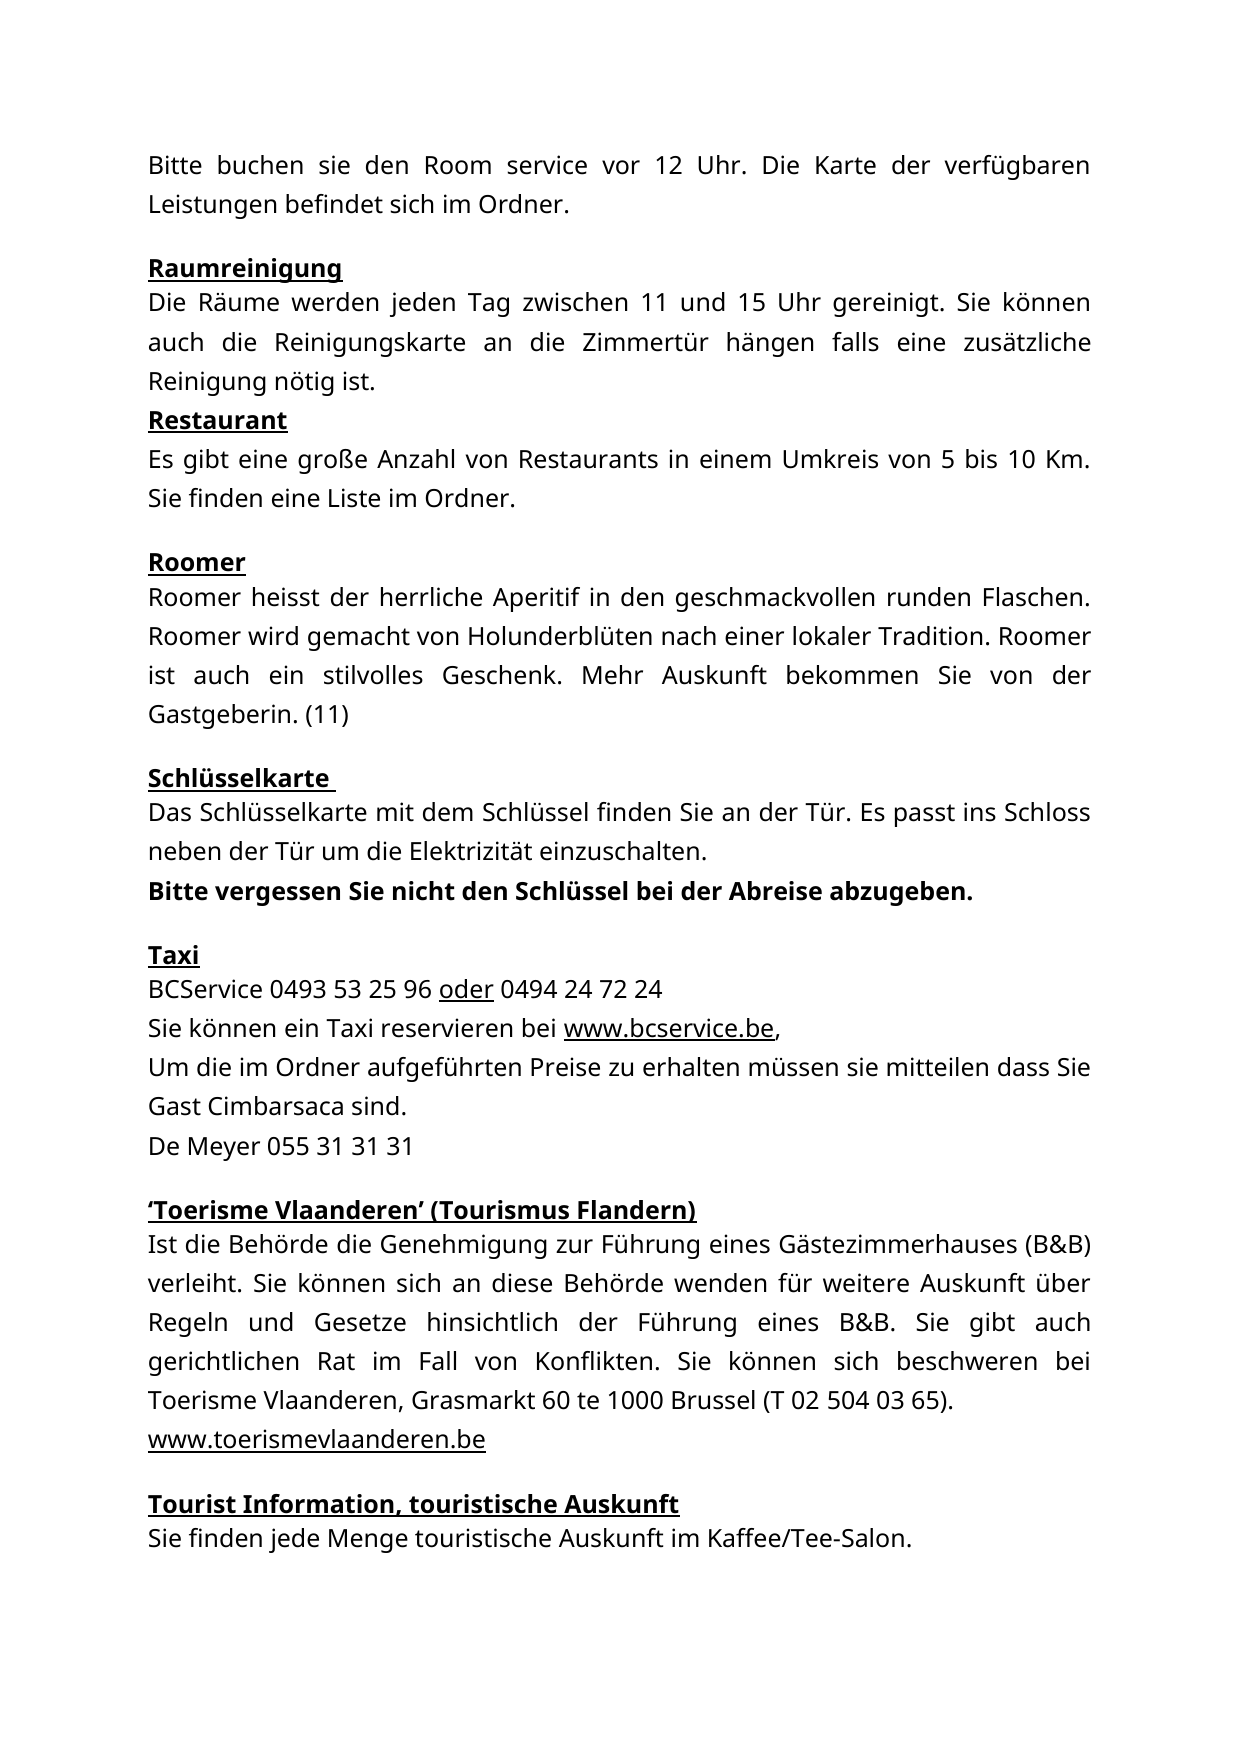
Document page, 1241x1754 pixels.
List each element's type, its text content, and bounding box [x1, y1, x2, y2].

text BCService 0493 53 25 96 oder 0494 24 72 24 [148, 971, 1092, 1006]
text Roomer heisst der herrliche Aperitif in den geschmackvollen runden Flaschen. Roomer wird gemacht von Holunderblüten nach einer lokaler Tradition. Roomer ist auch ein stilvolles Geschenk. Mehr Auskunft bekommen Sie von der Gastgeberin. (11) [148, 579, 1092, 731]
text Ist die Behörde die Genehmigung zur Führung eines Gästezimmerhauses (B&B) verleiht. Sie können sich an diese Behörde wenden für weitere Auskunft über Regeln und Gesetze hinsichtlich der Führung eines B&B. Sie gibt auch gerichtlichen Rat im Fall von Konflikten. Sie können sich beschweren bei Toerisme Vlaanderen, Grasmarkt 60 te 1000 Brussel (T 02 504 03 65). [148, 1226, 1092, 1417]
text Bitte buchen sie den Room service vor 12 Uhr. Die Karte der verfügbaren Leistungen befindet sich im Ordner. [148, 148, 1092, 221]
text ‘Toerisme Vlaanderen’ (Tourismus Flandern) [148, 1192, 1092, 1226]
text Sie finden jede Menge touristische Auskunft im Kaffee/Tee-Salon. [148, 1520, 1092, 1554]
text Tourist Information, touristische Auskunft [148, 1486, 1092, 1520]
text Roomer [148, 545, 1092, 579]
text Restaurant [148, 403, 1092, 437]
text Um die im Ordner aufgeführten Preise zu erhalten müssen sie mitteilen dass Sie Gast Cimbarsaca sind. [148, 1050, 1092, 1123]
text Sie können ein Taxi reservieren bei www.bcservice.be, [148, 1011, 1092, 1045]
text Die Räume werden jeden Tag zwischen 11 und 15 Uhr gereinigt. Sie können auch die Reinigungskarte an die Zimmertür hängen falls eine zusätzliche Reinigung nötig ist. [148, 285, 1092, 397]
text Raumreinigung [148, 251, 1092, 285]
text www.toerismevlaanderen.be [148, 1422, 1092, 1456]
text De Meyer 055 31 31 31 [148, 1128, 1092, 1162]
text Es gibt eine große Anzahl von Restaurants in einem Umkreis von 5 bis . Sie finden eine Liste im Ordner. [148, 442, 1092, 515]
text Das Schlüsselkarte mit dem Schlüssel finden Sie an der Tür. Es passt ins Schloss neben der Tür um die Elektrizität einzuschalten. [148, 795, 1092, 868]
text Taxi [148, 937, 1092, 971]
text Schlüsselkarte [148, 761, 1092, 795]
text Bitte vergessen Sie nicht den Schlüssel bei der Abreise abzugeben. [148, 873, 1092, 907]
